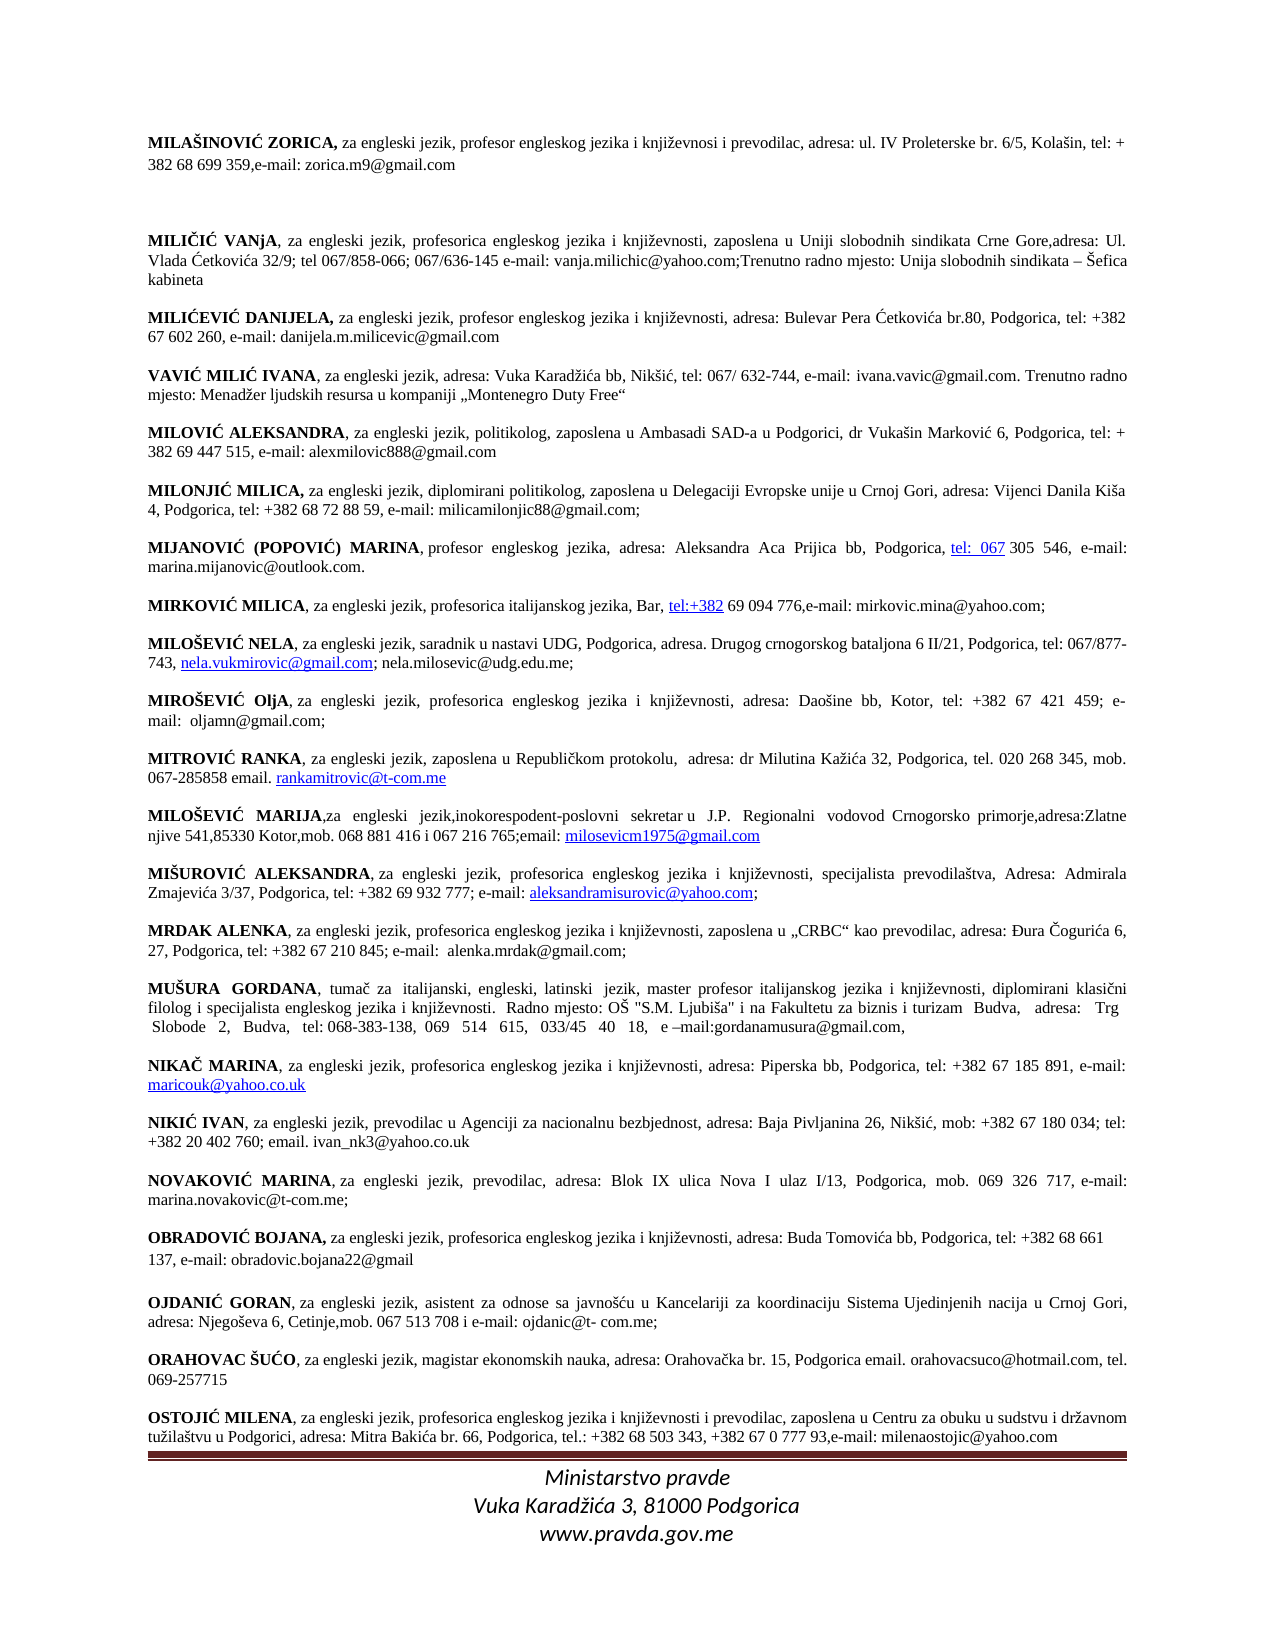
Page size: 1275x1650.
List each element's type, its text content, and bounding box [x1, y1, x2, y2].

text NIKIĆ IVAN, za engleski jezik, prevodilac u Agenciji za nacionalnu bezbjednost, adresa: Baja Pivljanina 26, Nikšić, mob: +382 67 180 034; tel: +382 20 402 760; email. ivan_nk3@yahoo.co.uk [148, 1113, 1127, 1151]
text OJDANIĆ GORAN, za engleski jezik, asistent za odnose sa javnošću u Kancelariji za koordinaciju Sistema Ujedinjenih nacija u Crnoj Gori, adresa: Njegoševa 6, Cetinje,mob. 067 513 708 i e-mail: ojdanic@t- com.me; [148, 1293, 1127, 1331]
text MILOVIĆ ALEKSANDRA, za engleski jezik, politikolog, zaposlena u Ambasadi SAD-a u Podgorici, dr Vukašin Marković 6, Podgorica, tel: + 382 69 447 515, e-mail: alexmilovic888@gmail.com [148, 423, 1127, 461]
text MIJANOVIĆ (POPOVIĆ) MARINA, profesor engleskog jezika, adresa: Aleksandra Aca Prijica bb, Podgorica, tel: 067 305 546, e-mail: marina.mijanovic@outlook.com. [148, 538, 1127, 576]
text MILAŠINOVIĆ ZORICA, za engleski jezik, profesor engleskog jezika i književnosi i prevodilac, adresa: ul. IV Proleterske br. 6/5, Kolašin, tel: + 382 68 699 359,e-mail: zorica.m9@gmail.com [148, 133, 1127, 206]
text MIRKOVIĆ MILICA, za engleski jezik, profesorica italijanskog jezika, Bar, tel:+382 69 094 776,e-mail: mirkovic.mina@yahoo.com; [148, 595, 1127, 614]
text MILOŠEVIĆ NELA, za engleski jezik, saradnik u nastavi UDG, Podgorica, adresa. Drugog crnogorskog bataljona 6 II/21, Podgorica, tel: 067/877-743, nela.vukmirovic@gmail.com; nela.milosevic@udg.edu.me; [148, 634, 1127, 672]
text MILOŠEVIĆ MARIJA,za engleski jezik,inokorespodent-poslovni sekretar u J.P. Regionalni vodovod Crnogorsko primorje,adresa:Zlatne njive 541,85330 Kotor,mob. 068 881 416 i 067 216 765;email: milosevicm1975@gmail.com [148, 806, 1127, 844]
text MITROVIĆ RANKA, za engleski jezik, zaposlena u Republičkom protokolu, adresa: dr Milutina Kažića 32, Podgorica, tel. 020 268 345, mob. 067-285858 email. rankamitrovic@t-com.me [148, 749, 1127, 787]
text MIROŠEVIĆ OljA, za engleski jezik, profesorica engleskog jezika i književnosti, adresa: Daošine bb, Kotor, tel: +382 67 421 459; e-mail: oljamn@gmail.com; [148, 691, 1127, 729]
text ORAHOVAC ŠUĆO, za engleski jezik, magistar ekonomskih nauka, adresa: Orahovačka br. 15, Podgorica email. orahovacsuco@hotmail.com, tel. 069-257715 [148, 1350, 1127, 1388]
text MILIĆEVIĆ DANIJELA, za engleski jezik, profesor engleskog jezika i književnosti, adresa: Bulevar Pera Ćetkovića br.80, Podgorica, tel: +382 67 602 260, e-mail: danijela.m.milicevic@gmail.com [148, 308, 1127, 346]
text OSTOJIĆ MILENA, za engleski jezik, profesorica engleskog jezika i književnosti i prevodilac, zaposlena u Centru za obuku u sudstvu i državnom tužilaštvu u Podgorici, adresa: Mitra Bakića br. 66, Podgorica, tel.: +382 68 503 343, +382 67 0 777 93,e-mail: milenaostojic@yahoo.com [148, 1408, 1127, 1446]
text MUŠURA GORDANA, tumač za italijanski, engleski, latinski jezik, master profesor italijanskog jezika i književnosti, diplomirani klasični filolog i specijalista engleskog jezika i književnosti. Radno mjesto: OŠ "S.M. Ljubiša" i na Fakultetu za biznis i turizam Budva, adresa: Trg Slobode 2, Budva, tel: 068-383-138, 069 514 615, 033/45 40 18, e –mail:gordanamusura@gmail.com, [148, 979, 1127, 1036]
text MIŠUROVIĆ ALEKSANDRA, za engleski jezik, profesorica engleskog jezika i književnosti, specijalista prevodilaštva, Adresa: Admirala Zmajevića 3/37, Podgorica, tel: +382 69 932 777; e-mail: aleksandramisurovic@yahoo.com; [148, 864, 1127, 902]
text MILIČIĆ VANjA, za engleski jezik, profesorica engleskog jezika i književnosti, zaposlena u Uniji slobodnih sindikata Crne Gore,adresa: Ul. Vlada Ćetkovića 32/9; tel 067/858-066; 067/636-145 e-mail: vanja.milichic@yahoo.com;Trenutno radno mjesto: Unija slobodnih sindikata – Šefica kabineta [148, 231, 1127, 289]
text VAVIĆ MILIĆ IVANA, za engleski jezik, adresa: Vuka Karadžića bb, Nikšić, tel: 067/ 632-744, e-mail: ivana.vavic@gmail.com. Trenutno radno mjesto: Menadžer ljudskih resursa u kompaniji „Montenegro Duty Free“ [148, 365, 1127, 404]
text NIKAČ MARINA, za engleski jezik, profesorica engleskog jezika i književnosti, adresa: Piperska bb, Podgorica, tel: +382 67 185 891, e-mail: maricouk@yahoo.co.uk [148, 1055, 1127, 1094]
text NOVAKOVIĆ MARINA, za engleski jezik, prevodilac, adresa: Blok IX ulica Nova I ulaz I/13, Podgorica, mob. 069 326 717, e-mail: marina.novakovic@t-com.me; [148, 1170, 1127, 1209]
text MILONJIĆ MILICA, za engleski jezik, diplomirani politikolog, zaposlena u Delegaciji Evropske unije u Crnoj Gori, adresa: Vijenci Danila Kiša 4, Podgorica, tel: +382 68 72 88 59, e-mail: milicamilonjic88@gmail.com; [148, 480, 1127, 519]
text MRDAK ALENKA, za engleski jezik, profesorica engleskog jezika i književnosti, zaposlena u „CRBC“ kao prevodilac, adresa: Đura Čogurića 6, 27, Podgorica, tel: +382 67 210 845; e-mail: alenka.mrdak@gmail.com; [148, 921, 1127, 959]
text OBRADOVIĆ BOJANA, za engleski jezik, profesorica engleskog jezika i književnosti, adresa: Buda Tomovića bb, Podgorica, tel: +382 68 661 137, e-mail: obradovic.bojana22@gmail [148, 1228, 1127, 1269]
